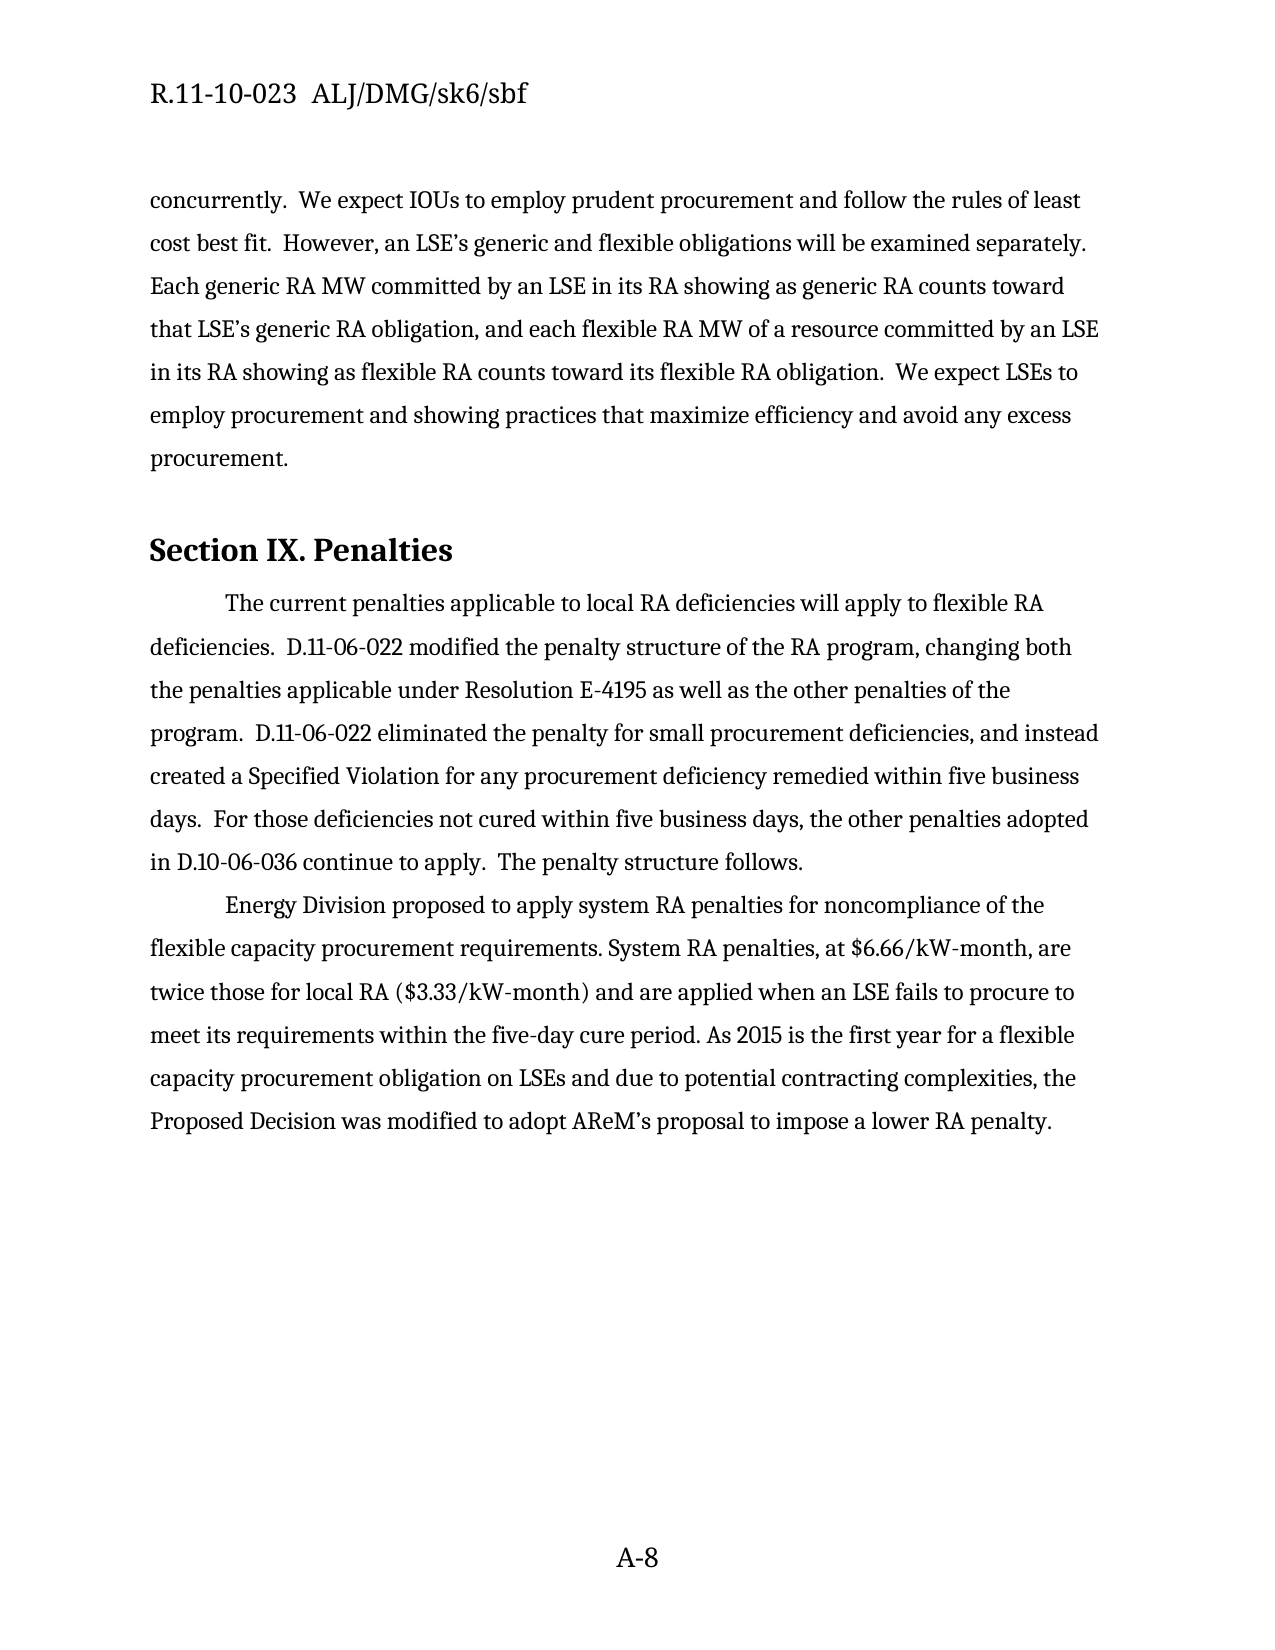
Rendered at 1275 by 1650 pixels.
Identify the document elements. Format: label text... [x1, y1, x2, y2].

text Energy Division proposed to apply system RA penalties for noncompliance of the flexible capacity procurement requirements. System RA penalties, at $6.66/kW-month, are twice those for local RA ($3.33/kW-month) and are applied when an LSE fails to procure to meet its requirements within the five-day cure period. As 2015 is the first year for a flexible capacity procurement obligation on LSEs and due to potential contracting complexities, the Proposed Decision was modified to adopt AReM’s proposal to impose a lower RA penalty. [150, 891, 1108, 1136]
text Section IX. Penalties [150, 532, 1125, 570]
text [150, 186, 1105, 473]
text The current penalties applicable to local RA deficiencies will apply to flexible RA deficiencies. D.11-06-022 modified the penalty structure of the RA program, changing both the penalties applicable under Resolution E-4195 as well as the other penalties of the program. D.11-06-022 eliminated the penalty for small procurement deficiencies, and instead created a Specified Violation for any procurement deficiency remedied within five business days. For those deficiencies not cured within five business days, the other penalties adopted in D.10-06-036 continue to apply. The penalty structure follows. [150, 589, 1108, 877]
